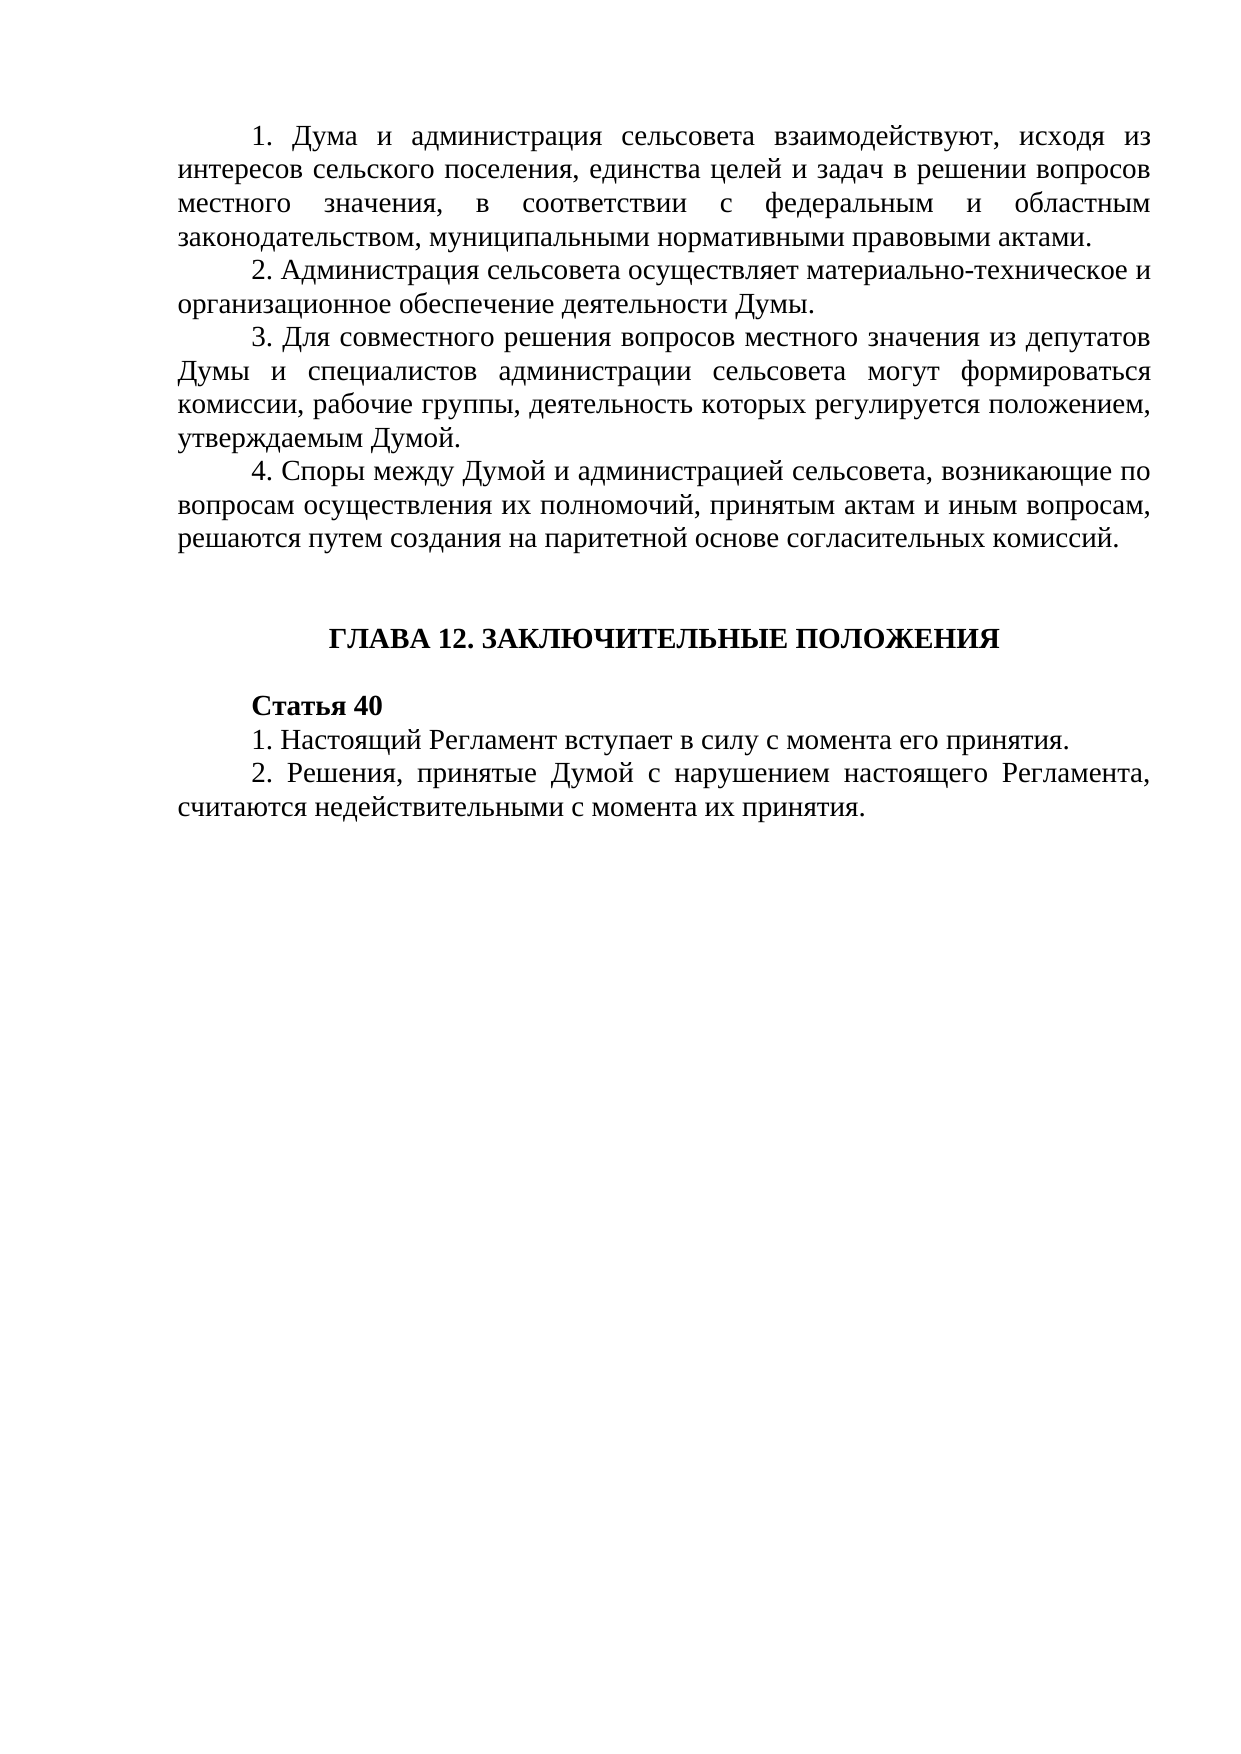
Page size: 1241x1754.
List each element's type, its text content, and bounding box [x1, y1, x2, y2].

text Статья 40 [177, 688, 1152, 722]
text 1. Настоящий Регламент вступает в силу с момента его принятия. [177, 722, 1152, 755]
text ГЛАВА 12. ЗАКЛЮЧИТЕЛЬНЫЕ ПОЛОЖЕНИЯ [177, 621, 1152, 655]
text 3. Для совместного решения вопросов местного значения из депутатов Думы и специалистов администрации сельсовета могут формироваться комиссии, рабочие группы, деятельность которых регулируется положением, утверждаемым Думой. [177, 319, 1152, 453]
text 2. Администрация сельсовета осуществляет материально-техническое и организационное обеспечение деятельности Думы. [177, 252, 1152, 319]
text 4. Споры между Думой и администрацией сельсовета, возникающие по вопросам осуществления их полномочий, принятым актам и иным вопросам, решаются путем создания на паритетной основе согласительных комиссий. [177, 453, 1152, 554]
text 2. Решения, принятые Думой с нарушением настоящего Регламента, считаются недействительными с момента их принятия. [177, 755, 1152, 822]
text 1. Дума и администрация сельсовета взаимодействуют, исходя из интересов сельского поселения, единства целей и задач в решении вопросов местного значения, в соответствии с федеральным и областным законодательством, муниципальными нормативными правовыми актами. [177, 118, 1152, 252]
